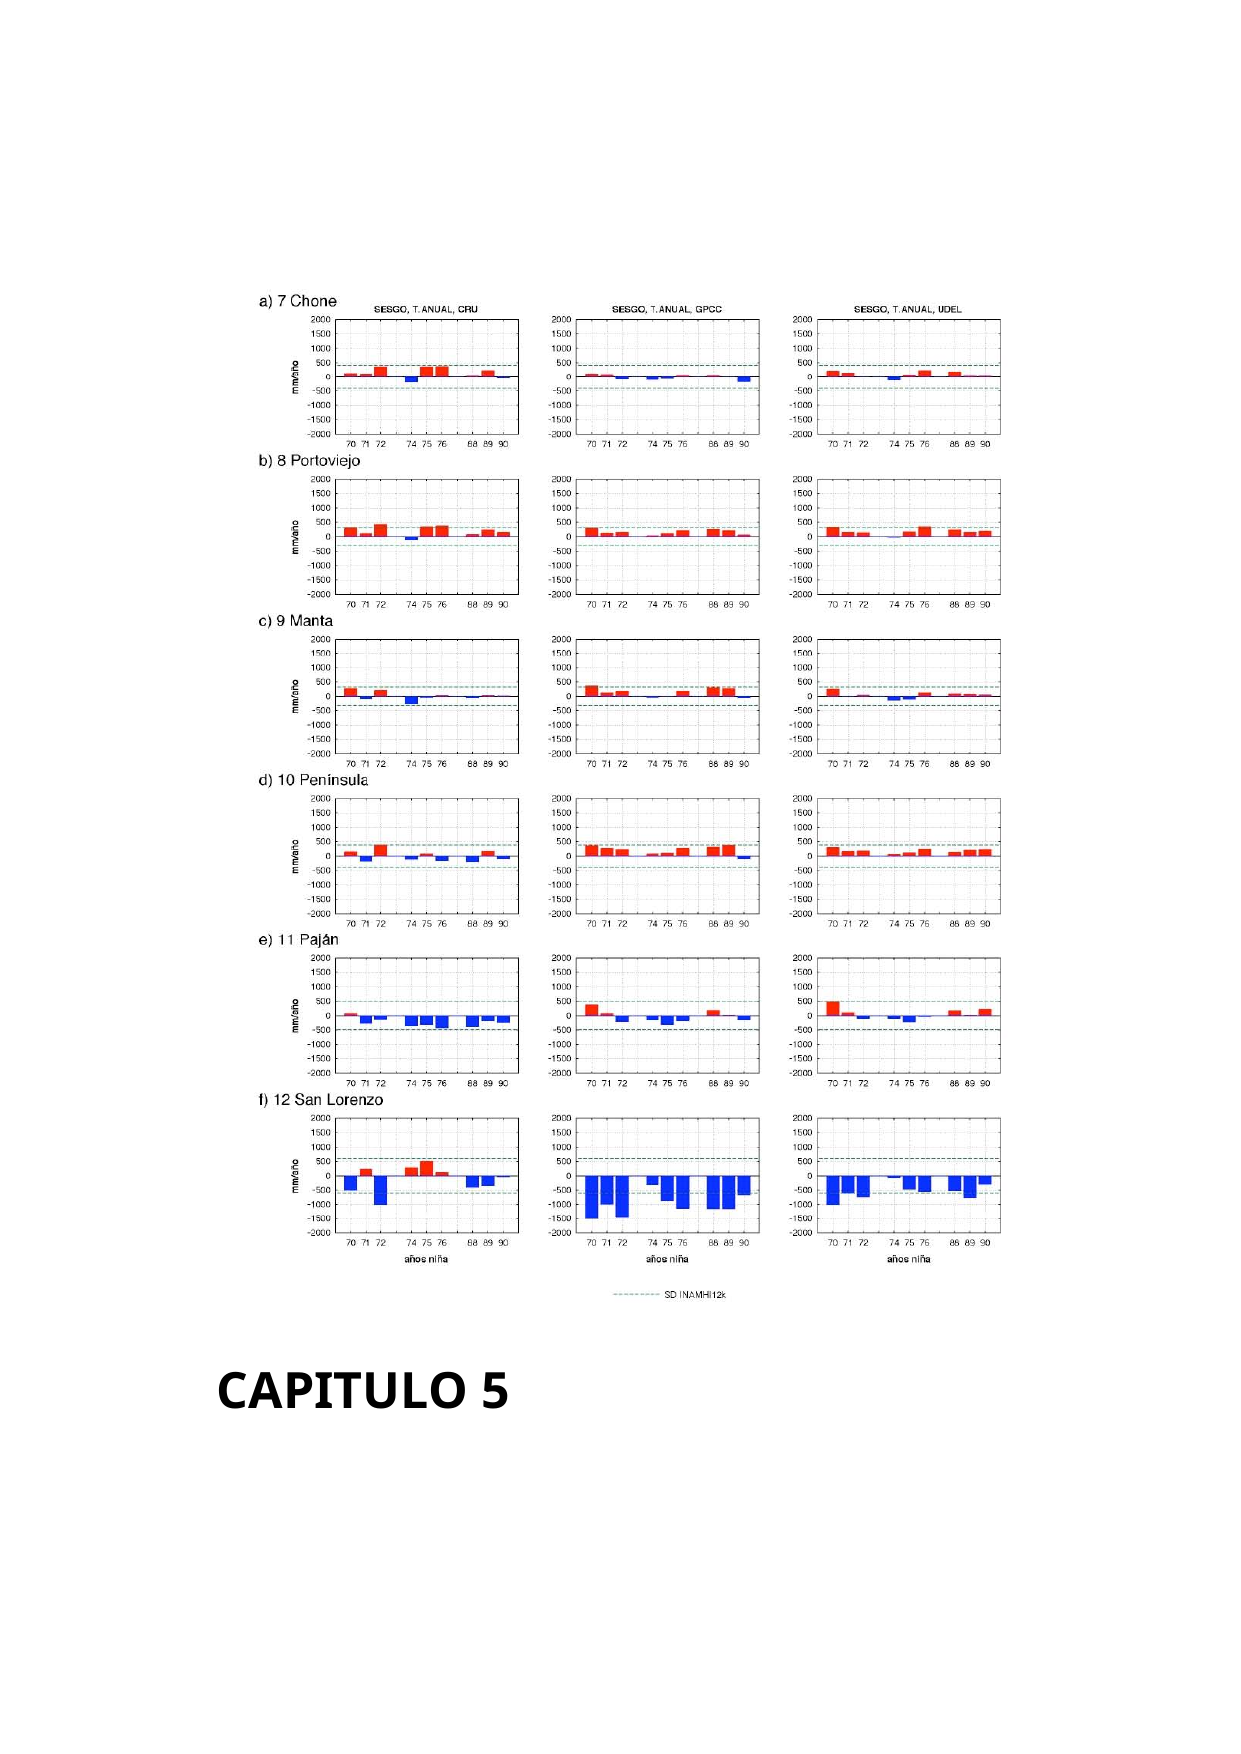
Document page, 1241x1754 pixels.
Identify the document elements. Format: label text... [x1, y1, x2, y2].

picture [223, 235, 1082, 1356]
text CAPITULO 5 [217, 1355, 1088, 1423]
